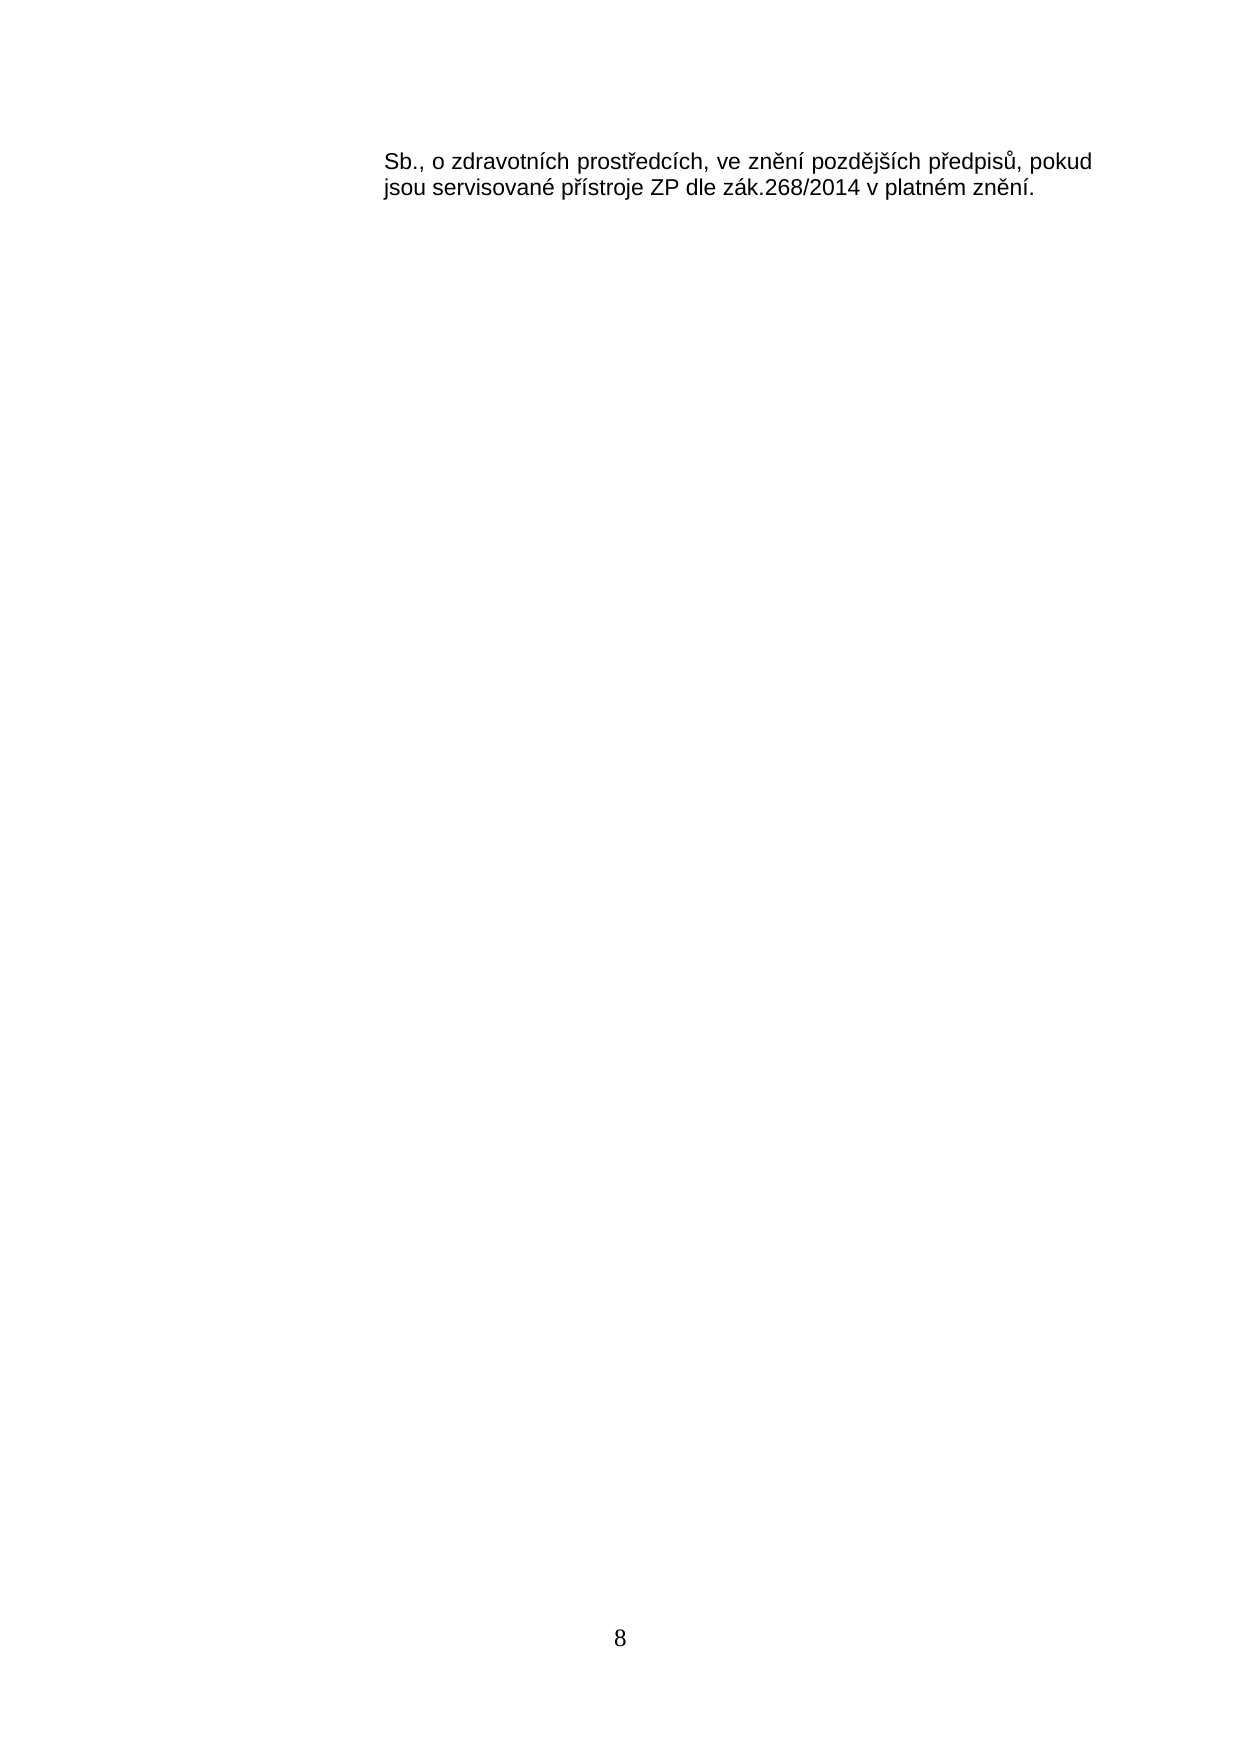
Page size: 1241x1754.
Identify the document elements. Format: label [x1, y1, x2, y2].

text [223, 148, 1093, 200]
